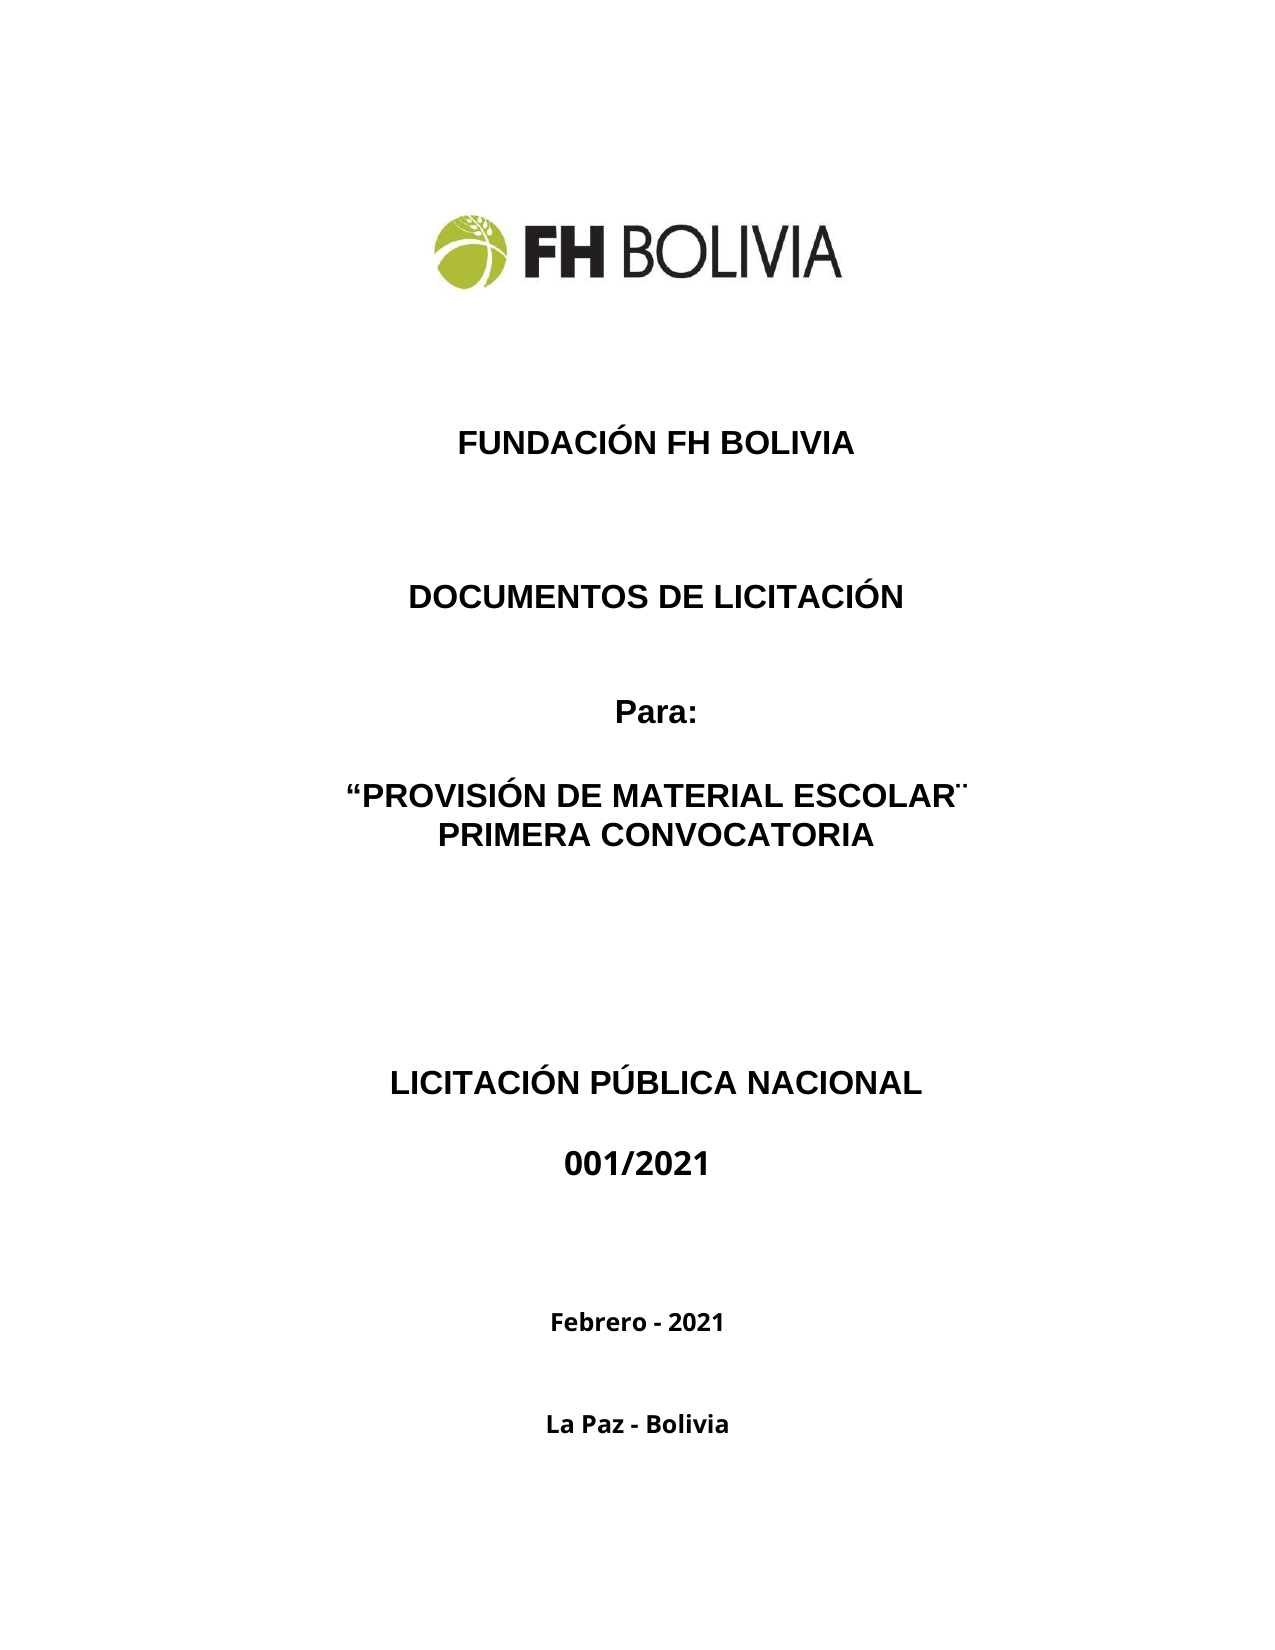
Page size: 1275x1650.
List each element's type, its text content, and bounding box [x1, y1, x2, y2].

text La Paz - Bolivia [136, 1407, 1139, 1441]
text 001/2021 [136, 1140, 1139, 1185]
picture [425, 203, 850, 310]
text PRIMERA CONVOCATORIA [173, 815, 1139, 853]
text LICITACIÓN PÚBLICA NACIONAL [173, 1063, 1139, 1101]
text FUNDACIÓN FH BOLIVIA [173, 423, 1139, 462]
text Para: [173, 692, 1139, 731]
text Febrero - 2021 [136, 1304, 1139, 1338]
text “PROVISIÓN DE MATERIAL ESCOLAR¨ [173, 776, 1139, 815]
text DOCUMENTOS DE LICITACIÓN [173, 577, 1139, 616]
